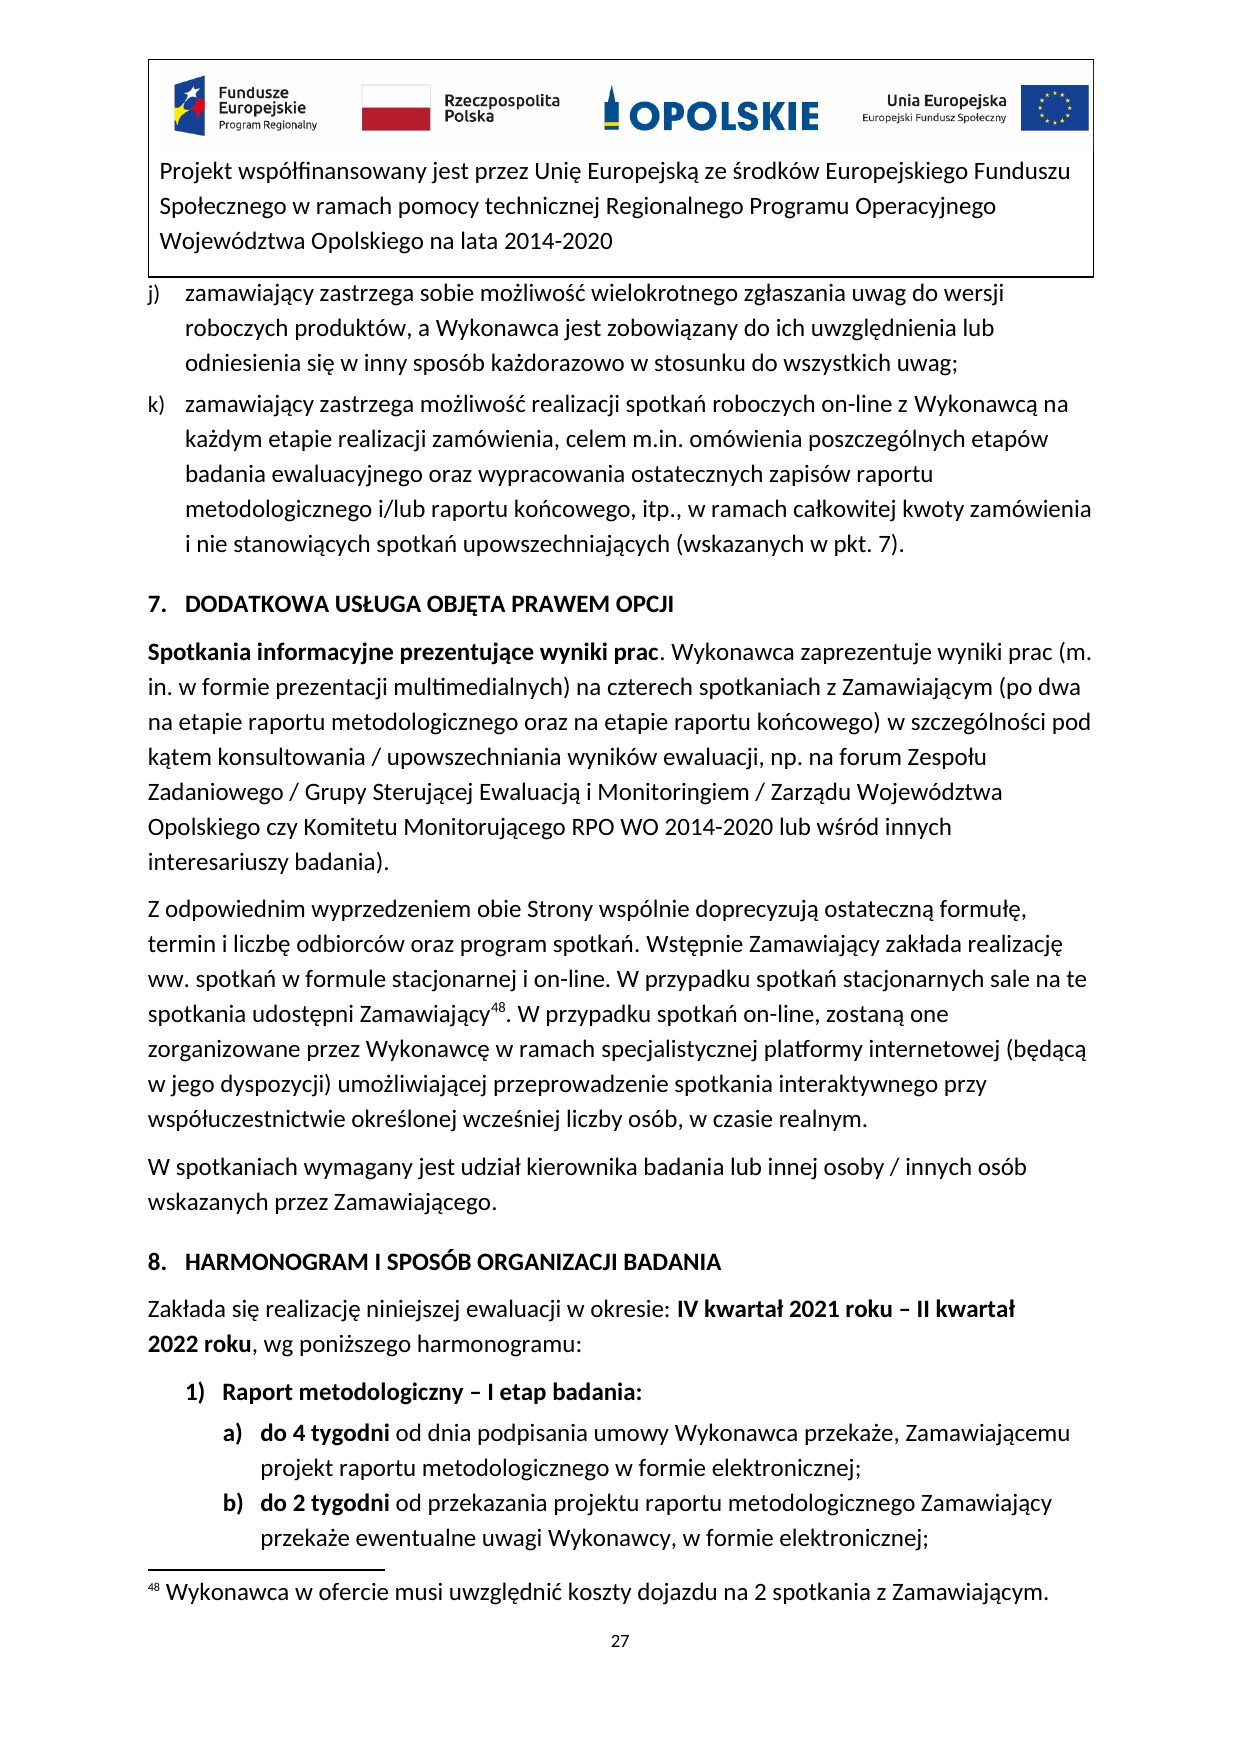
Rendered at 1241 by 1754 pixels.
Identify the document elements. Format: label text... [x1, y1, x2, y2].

subtitle HARMONOGRAM I SPOSÓB ORGANIZACJI BADANIA [148, 1246, 1093, 1277]
text Z odpowiednim wyprzedzeniem obie Strony wspólnie doprecyzują ostateczną formułę, termin i liczbę odbiorców oraz program spotkań. Wstępnie Zamawiający zakłada realizację ww. spotkań w formule stacjonarnej i on-line. W przypadku spotkań stacjonarnych sale na te spotkania udostępni Zamawiający. W przypadku spotkań on-line, zostaną one zorganizowane przez Wykonawcę w ramach specjalistycznej platformy internetowej (będącą w jego dyspozycji) umożliwiającej przeprowadzenie spotkania interaktywnego przy współuczestnictwie określonej wcześniej liczby osób, w czasie realnym. [148, 894, 1093, 1134]
list Raport metodologiczny – I etap badania: [185, 1376, 1093, 1407]
text W spotkaniach wymagany jest udział kierownika badania lub innej osoby / innych osób wskazanych przez Zamawiającego. [148, 1151, 1093, 1217]
text Spotkania informacyjne prezentujące wyniki prac. Wykonawca zaprezentuje wyniki prac (m. in. w formie prezentacji multimedialnych) na czterech spotkaniach z Zamawiającym (po dwa na etapie raportu metodologicznego oraz na etapie raportu końcowego) w szczególności pod kątem konsultowania / upowszechniania wyników ewaluacji, np. na forum Zespołu Zadaniowego / Grupy Sterującej Ewaluacją i Monitoringiem / Zarządu Województwa Opolskiego czy Komitetu Monitorującego RPO WO 2014-2020 lub wśród innych interesariuszy badania). [148, 636, 1093, 877]
picture [159, 60, 1094, 151]
subtitle DODATKOWA USŁUGA OBJĘTA PRAWEM OPCJI [148, 589, 1093, 619]
list do 4 tygodni od dnia podpisania umowy Wykonawca przekaże, Zamawiającemu projekt raportu metodologicznego w formie elektronicznej; [223, 1417, 1093, 1483]
list zamawiający zastrzega sobie możliwość wielokrotnego zgłaszania uwag do wersji roboczych produktów, a Wykonawca jest zobowiązany do ich uwzględnienia lub odniesienia się w inny sposób każdorazowo w stosunku do wszystkich uwag; [148, 278, 1093, 378]
table_header Projekt współfinansowany jest przez Unię Europejską ze środków Europejskiego Funduszu Społecznego w ramach pomocy technicznej Regionalnego Programu Operacyjnego Województwa Opolskiego na lata 2014-2020 [149, 60, 1093, 276]
list do 2 tygodni od przekazania projektu raportu metodologicznego Zamawiający przekaże ewentualne uwagi Wykonawcy, w formie elektronicznej; [223, 1487, 1093, 1553]
list Zakłada się realizację niniejszej ewaluacji w okresie: IV kwartał 2021 roku – II kwartał 2022 roku, wg poniższego harmonogramu: [148, 1294, 1093, 1359]
list zamawiający zastrzega możliwość realizacji spotkań roboczych on-line z Wykonawcą na każdym etapie realizacji zamówienia, celem m.in. omówienia poszczególnych etapów badania ewaluacyjnego oraz wypracowania ostatecznych zapisów raportu metodologicznego i/lub raportu końcowego, itp., w ramach całkowitej kwoty zamówienia i nie stanowiących spotkań upowszechniających (wskazanych w pkt. 7). [148, 389, 1093, 559]
